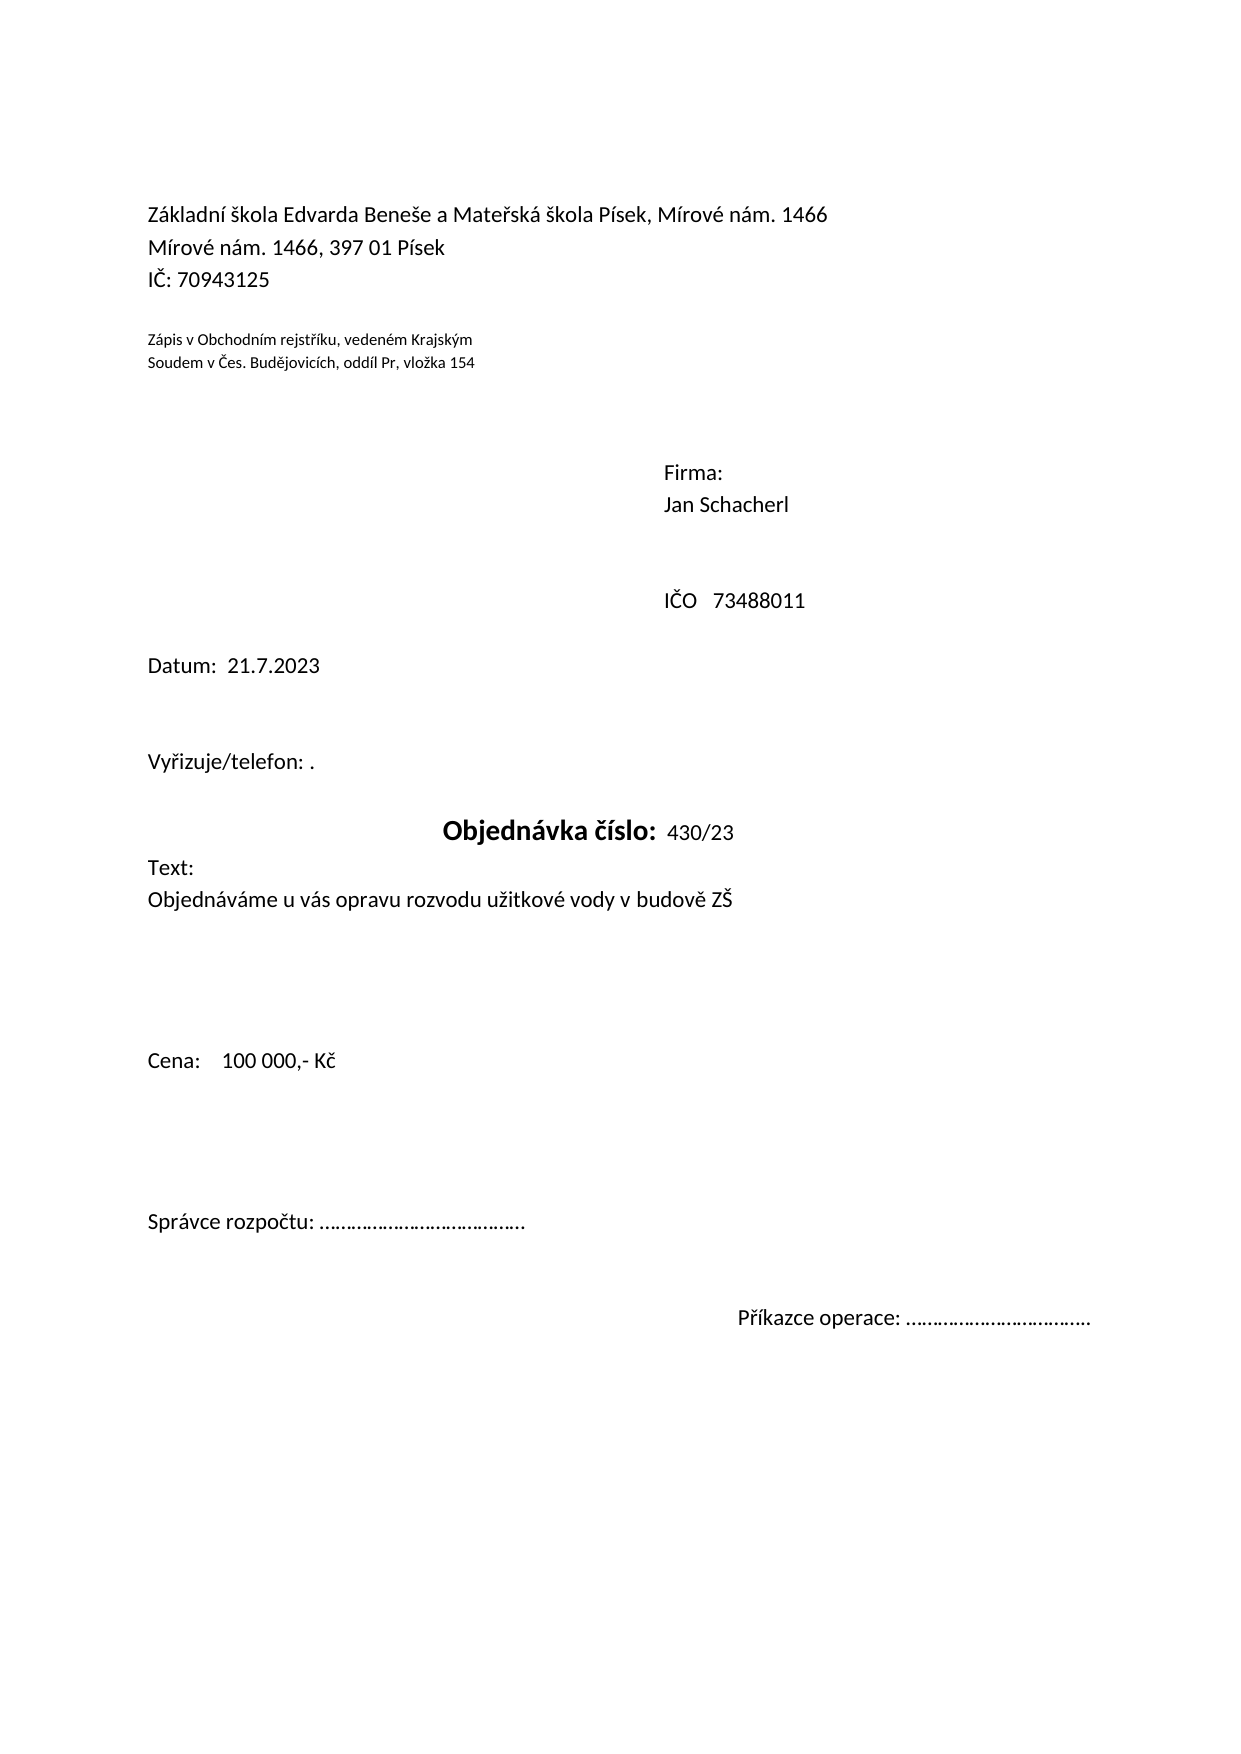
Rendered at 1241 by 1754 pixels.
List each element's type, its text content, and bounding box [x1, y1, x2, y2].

text Jan Schacherl [148, 490, 1093, 518]
text Zápis v Obchodním rejstříku, vedeném Krajským [148, 329, 1093, 350]
text IČ: 70943125 [148, 265, 1093, 293]
text Firma: [148, 458, 1093, 486]
text Datum: 21.7.2023 [148, 651, 1093, 679]
text Cena: 100 000,- Kč [148, 1046, 1093, 1074]
text Vyřizuje/telefon: . [148, 747, 1093, 775]
text Text: [148, 853, 1093, 881]
text Správce rozpočtu: ………………………………… [148, 1207, 1093, 1235]
text Soudem v Čes. Budějovicích, oddíl Pr, vložka 154 [148, 353, 1093, 373]
text IČO 73488011 [148, 586, 1093, 614]
text Základní škola Edvarda Beneše a Mateřská škola Písek, Mírové nám. 1466 [148, 201, 1093, 229]
text Mírové nám. 1466, 397 01 Písek [148, 233, 1093, 261]
text Objednávka číslo: 430/23 [148, 812, 1093, 847]
text Objednáváme u vás opravu rozvodu užitkové vody v budově ZŠ [148, 885, 1093, 913]
text Příkazce operace: …………………………….. [148, 1303, 1093, 1331]
